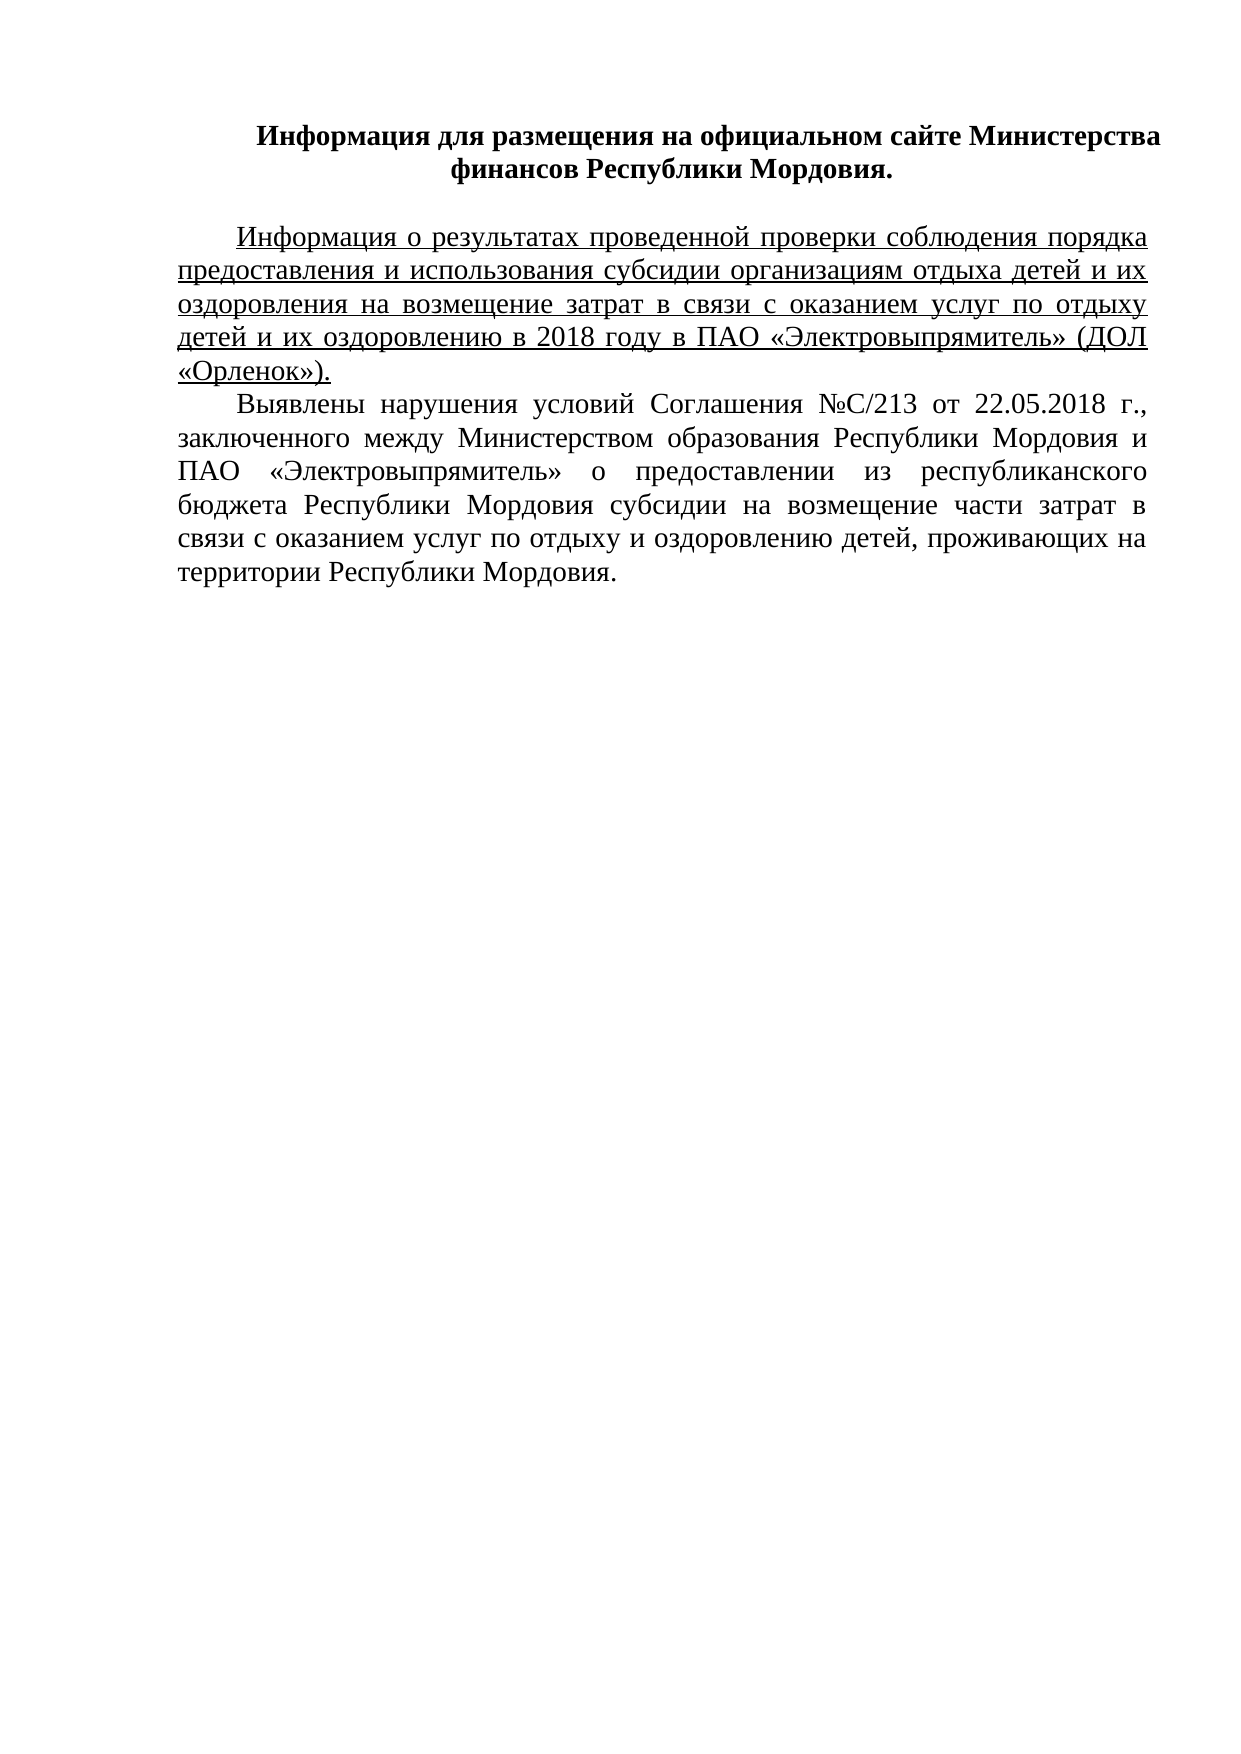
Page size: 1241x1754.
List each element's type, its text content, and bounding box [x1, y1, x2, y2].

text Информация о результатах проведенной проверки соблюдения порядка предоставления и использования субсидии организациям отдыха детей и их оздоровления на возмещение затрат в связи с оказанием услуг по отдыху детей и их оздоровлению в 2018 году в ПАО «Электровыпрямитель» (ДОЛ «Орленок»). [177, 316, 1147, 348]
text Информация о результатах проведенной проверки соблюдения порядка предоставления и использования субсидии организациям отдыха детей и их оздоровления на возмещение затрат в связи с оказанием услуг по отдыху детей и их оздоровлению в 2018 году в ПАО «Электровыпрямитель» (ДОЛ «Орленок»). [177, 350, 1147, 386]
text Информация о результатах проведенной проверки соблюдения порядка предоставления и использования субсидии организациям отдыха детей и их оздоровления на возмещение затрат в связи с оказанием услуг по отдыху детей и их оздоровлению в 2018 году в ПАО «Электровыпрямитель» (ДОЛ «Орленок»). [177, 282, 1147, 315]
text Информация для размещения на официальном сайте Министерства финансов Республики Мордовия. [177, 118, 1166, 185]
text Информация о результатах проведенной проверки соблюдения порядка предоставления и использования субсидии организациям отдыха детей и их оздоровления на возмещение затрат в связи с оказанием услуг по отдыху детей и их оздоровлению в 2018 году в ПАО «Электровыпрямитель» (ДОЛ «Орленок»). [177, 219, 1147, 281]
text Выявлены нарушения условий Соглашения №С/213 от 22.05.2018 г., заключенного между Министерством образования Республики Мордовия и ПАО «Электровыпрямитель» о предоставлении из республиканского бюджета Республики Мордовия субсидии на возмещение части затрат в связи с оказанием услуг по отдыху и оздоровлению детей, проживающих на территории Республики Мордовия. [177, 386, 1147, 588]
